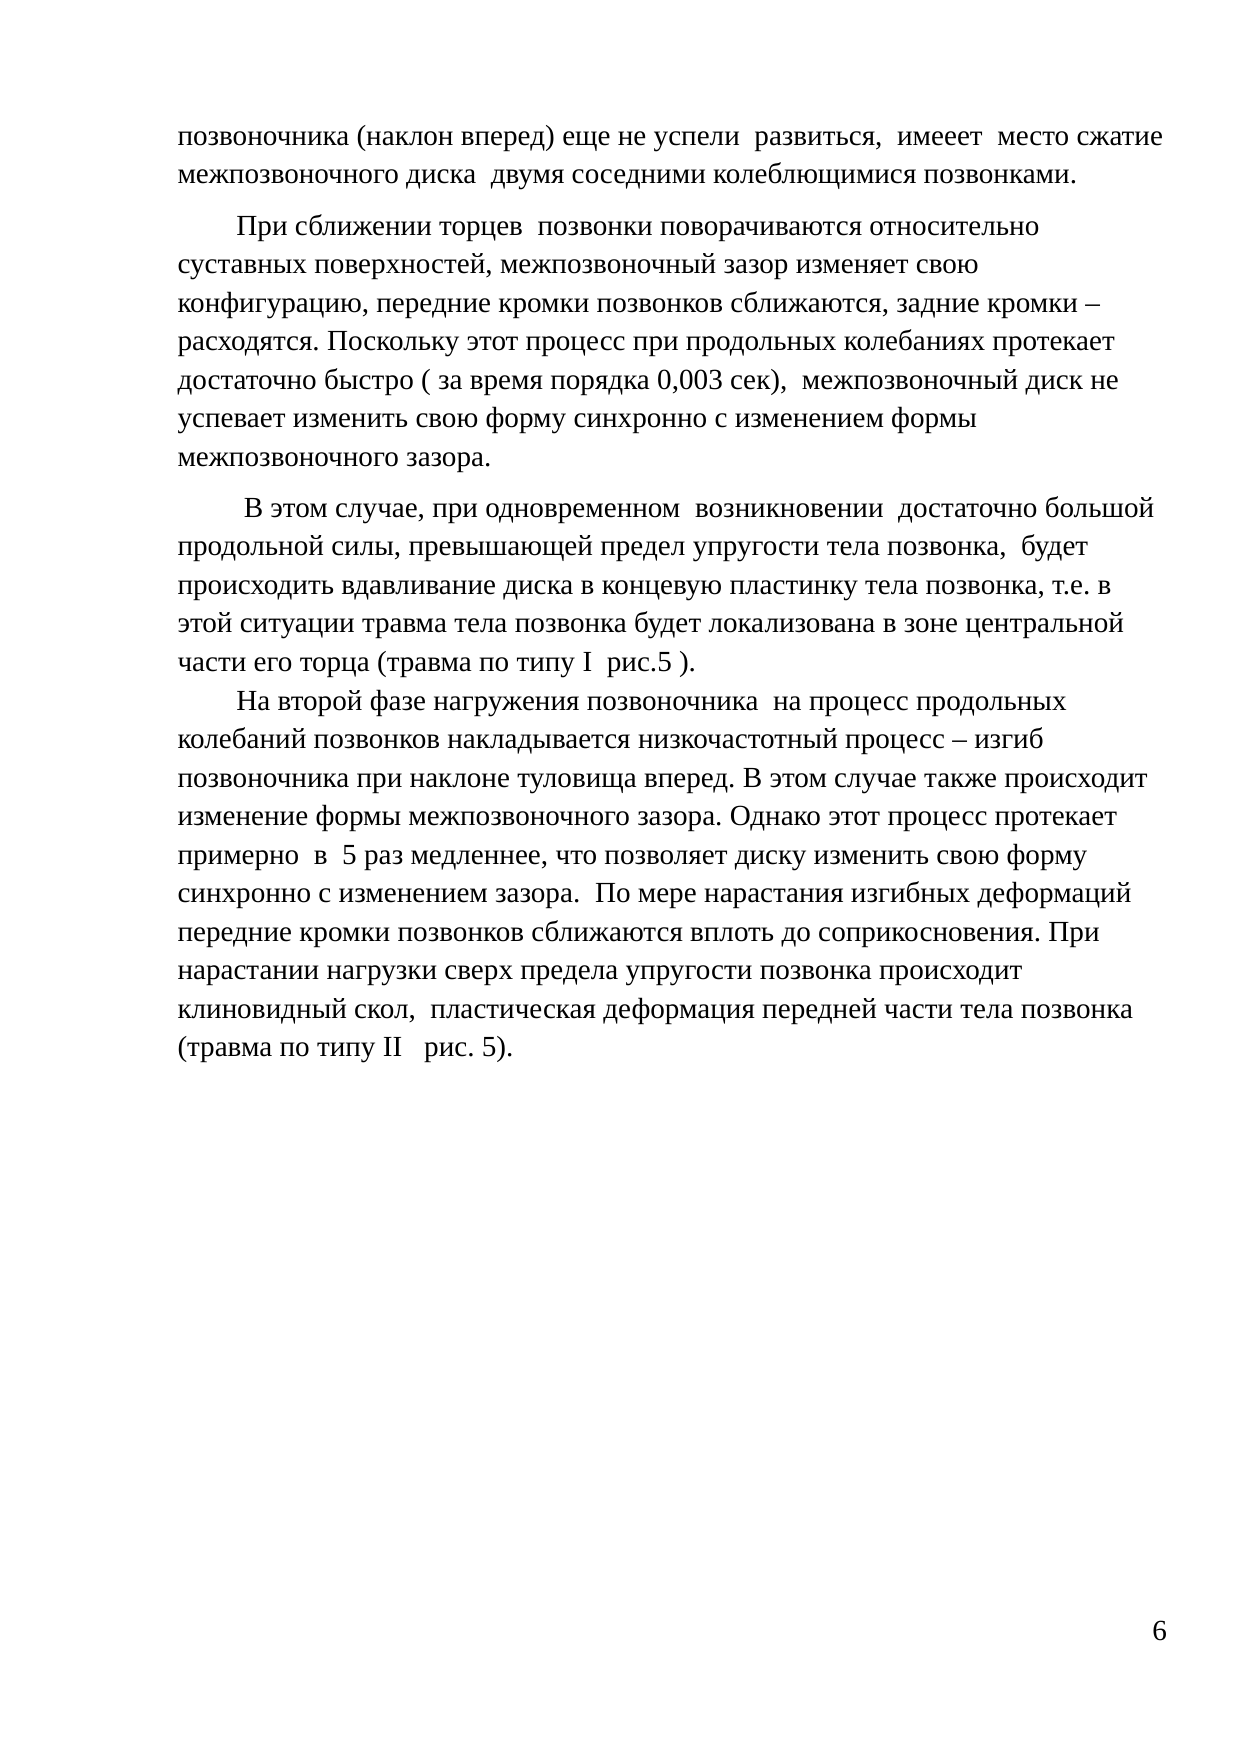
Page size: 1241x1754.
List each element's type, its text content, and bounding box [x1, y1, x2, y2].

text При сближении торцев позвонки поворачиваются относительно суставных поверхностей, межпозвоночный зазор изменяет свою конфигурацию, передние кромки позвонков сближаются, задние кромки – расходятся. Поскольку этот процесс при продольных колебаниях протекает достаточно быстро ( за время порядка 0,003 сек), межпозвоночный диск не успевает изменить свою форму синхронно с изменением формы межпозвоночного зазора. [177, 208, 1167, 472]
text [177, 118, 1167, 190]
text В этом случае, при одновременном возникновении достаточно большой продольной силы, превышающей предел упругости тела позвонка, будет происходить вдавливание диска в концевую пластинку тела позвонка, т.е. в этой ситуации травма тела позвонка будет локализована в зоне центральной части его торца (травма по типу I рис.5 ). [177, 490, 1167, 678]
text На второй фазе нагружения позвоночника на процесс продольных колебаний позвонков накладывается низкочастотный процесс – изгиб позвоночника при наклоне туловища вперед. В этом случае также происходит изменение формы межпозвоночного зазора. Однако этот процесс протекает примерно в 5 раз медленнее, что позволяет диску изменить свою форму синхронно с изменением зазора. По мере нарастания изгибных деформаций передние кромки позвонков сближаются вплоть до соприкосновения. При нарастании нагрузки сверх предела упругости позвонка происходит клиновидный скол, пластическая деформация передней части тела позвонка (травма по типу II рис. 5). [177, 683, 1167, 1063]
